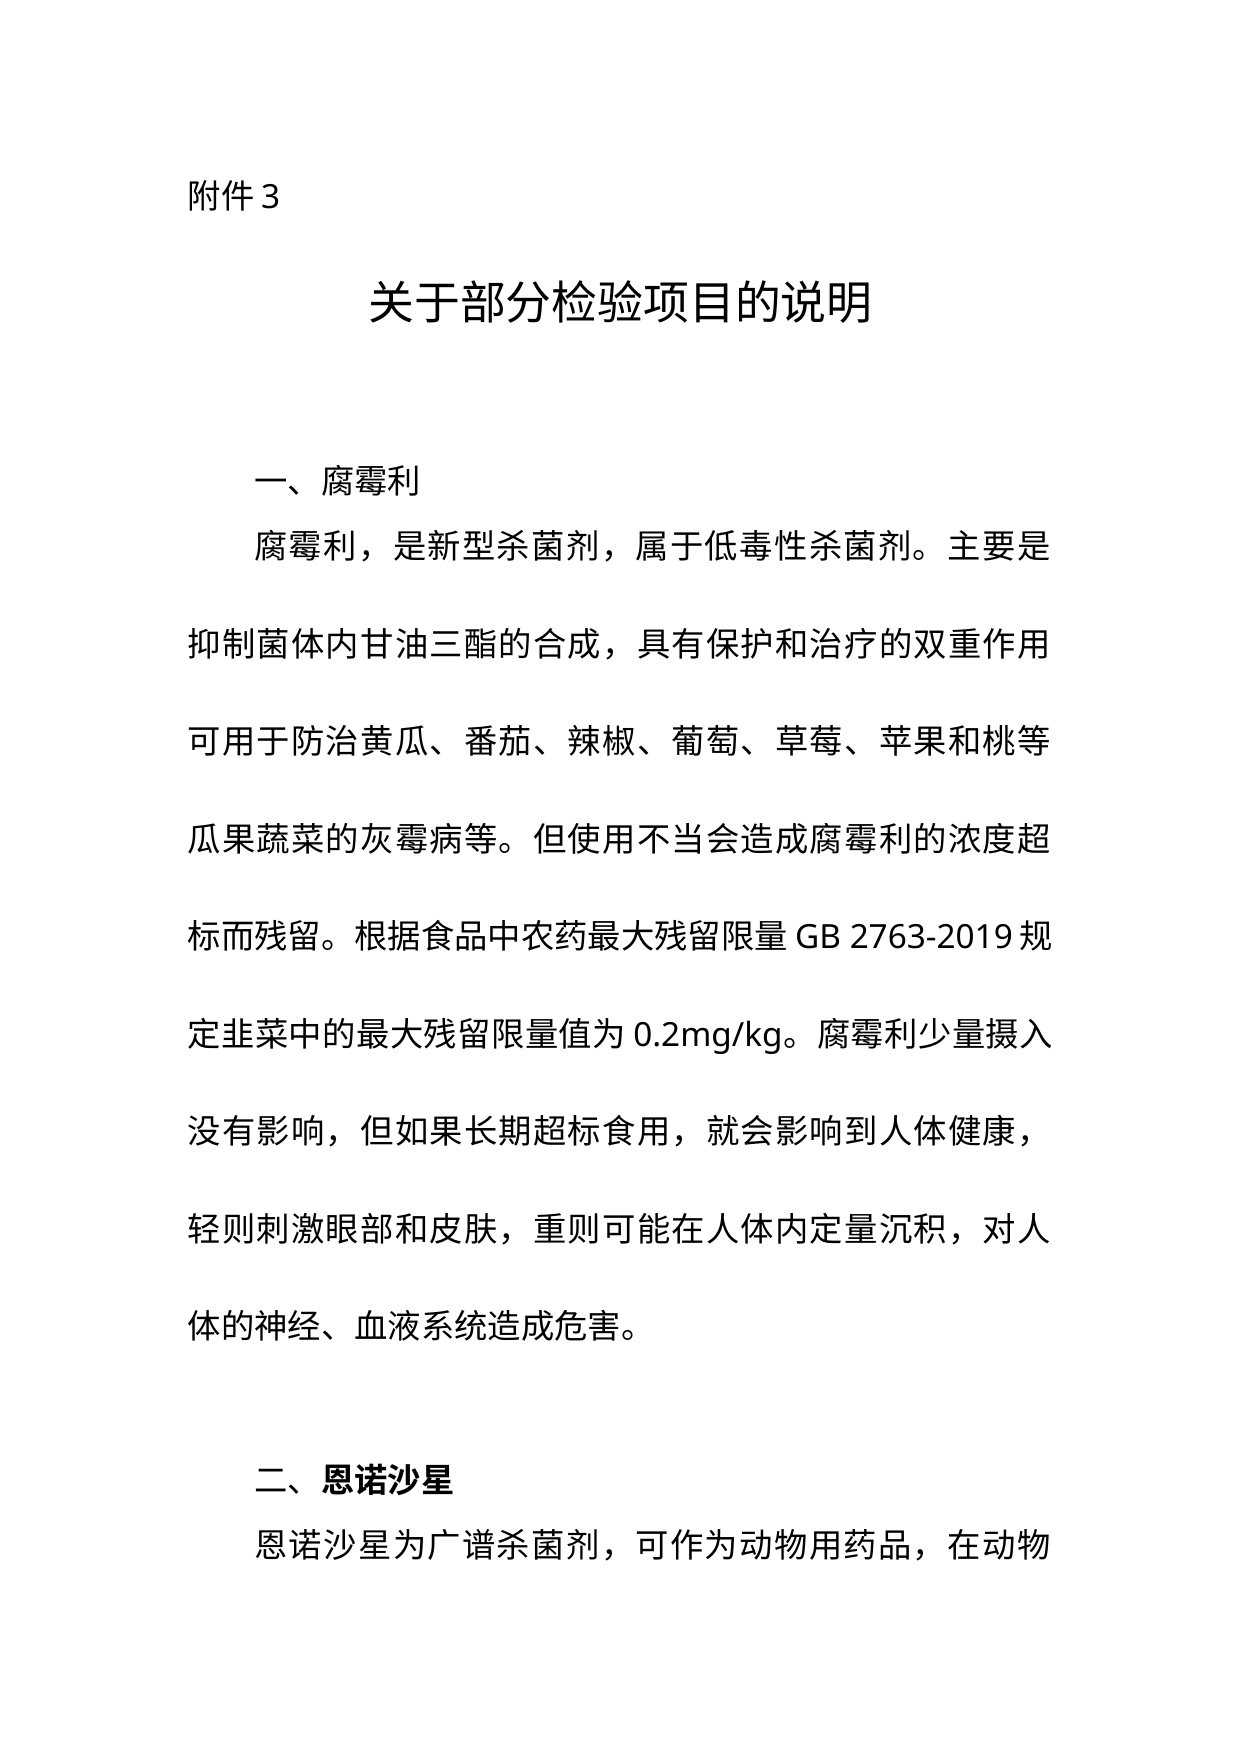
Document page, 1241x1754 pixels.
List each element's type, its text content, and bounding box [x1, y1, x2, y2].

text 二、恩诺沙星 [187, 1446, 1053, 1511]
text 腐霉利，是新型杀菌剂，属于低毒性杀菌剂。主要是抑制菌体内甘油三酯的合成，具有保护和治疗的双重作用，可用于防治黄瓜、番茄、辣椒、葡萄、草莓、苹果和桃等瓜果蔬菜的灰霉病等。但使用不当会造成腐霉利的浓度超标而残留。根据食品中农药最大残留限量GB 2763-2019规定韭菜中的最大残留限量值为0.2mg/kg。腐霉利少量摄入没有影响，但如果长期超标食用，就会影响到人体健康，轻则刺激眼部和皮肤，重则可能在人体内定量沉积，对人体的神经、血液系统造成危害。 [187, 512, 1053, 1357]
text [187, 1511, 1053, 1576]
text 一、腐霉利 [187, 447, 1053, 512]
text 附件3 [187, 162, 1053, 227]
text 关于部分检验项目的说明 [187, 251, 1053, 349]
